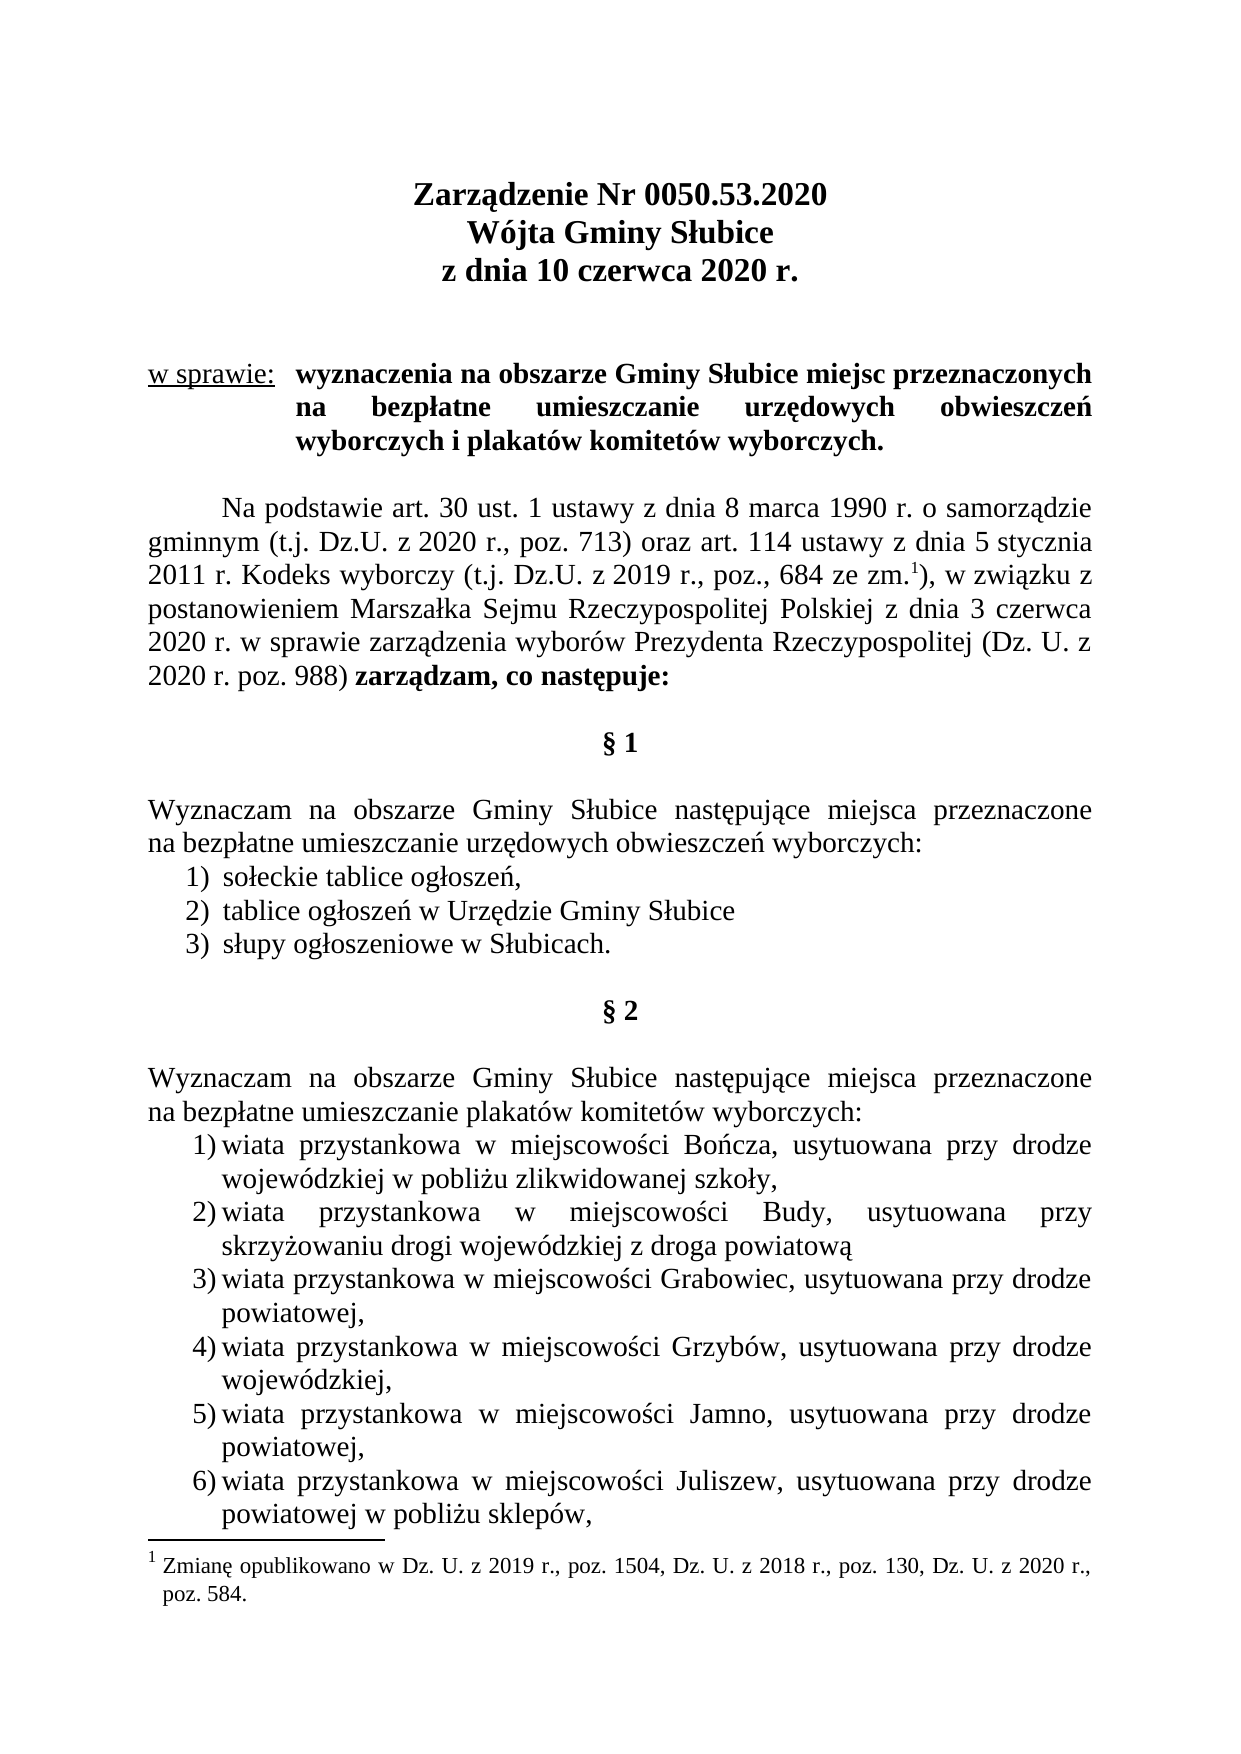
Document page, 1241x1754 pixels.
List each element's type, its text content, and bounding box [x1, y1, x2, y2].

text Wyznaczam na obszarze Gminy Słubice następujące miejsca przeznaczone na bezpłatne umieszczanie plakatów komitetów wyborczych: [148, 1060, 1093, 1127]
list wiata przystankowa w miejscowości Budy, usytuowana przy skrzyżowaniu drogi wojewódzkiej z droga powiatową [192, 1194, 1093, 1262]
list tablice ogłoszeń w Urzędzie Gminy Słubice [185, 893, 1093, 926]
list słupy ogłoszeniowe w Słubicach. [185, 926, 1093, 960]
list wiata przystankowa w miejscowości Grabowiec, usytuowana przy drodze powiatowej, [192, 1262, 1093, 1329]
list sołeckie tablice ogłoszeń, [185, 859, 1093, 893]
text Wójta Gminy Słubice [148, 212, 1093, 251]
text w sprawie: wyznaczenia na obszarze Gminy Słubice miejsc przeznaczonych na bezpłatne umieszczanie urzędowych obwieszczeń wyborczych i plakatów komitetów wyborczych. [148, 356, 1093, 457]
text z dnia 10 czerwca 2020 r. [148, 251, 1093, 289]
text Zarządzenie Nr 0050.53.2020 [148, 174, 1093, 212]
list wiata przystankowa w miejscowości Juliszew, usytuowana przy drodze powiatowej w pobliżu sklepów, [192, 1463, 1093, 1530]
text Na podstawie art. 30 ust. 1 ustawy z dnia 8 marca 1990 r. o samorządzie gminnym (t.j. Dz.U. z 2020 r., poz. 713) oraz art. 114 ustawy z dnia 5 stycznia 2011 r. Kodeks wyborczy (t.j. Dz.U. z 2019 r., poz., 684 ze zm.), w związku z postanowieniem Marszałka Sejmu Rzeczypospolitej Polskiej z dnia 3 czerwca 2020 r. w sprawie zarządzenia wyborów Prezydenta Rzeczypospolitej (Dz. U. z 2020 r. poz. 988) zarządzam, co następuje: [148, 490, 1093, 691]
text § 1 [148, 725, 1093, 758]
list wiata przystankowa w miejscowości Grzybów, usytuowana przy drodze wojewódzkiej, [192, 1329, 1093, 1396]
text § 2 [148, 993, 1093, 1027]
list wiata przystankowa w miejscowości Jamno, usytuowana przy drodze powiatowej, [192, 1396, 1093, 1463]
text Wyznaczam na obszarze Gminy Słubice następujące miejsca przeznaczone na bezpłatne umieszczanie urzędowych obwieszczeń wyborczych: [148, 792, 1093, 859]
list wiata przystankowa w miejscowości Bończa, usytuowana przy drodze wojewódzkiej w pobliżu zlikwidowanej szkoły, [192, 1127, 1093, 1194]
